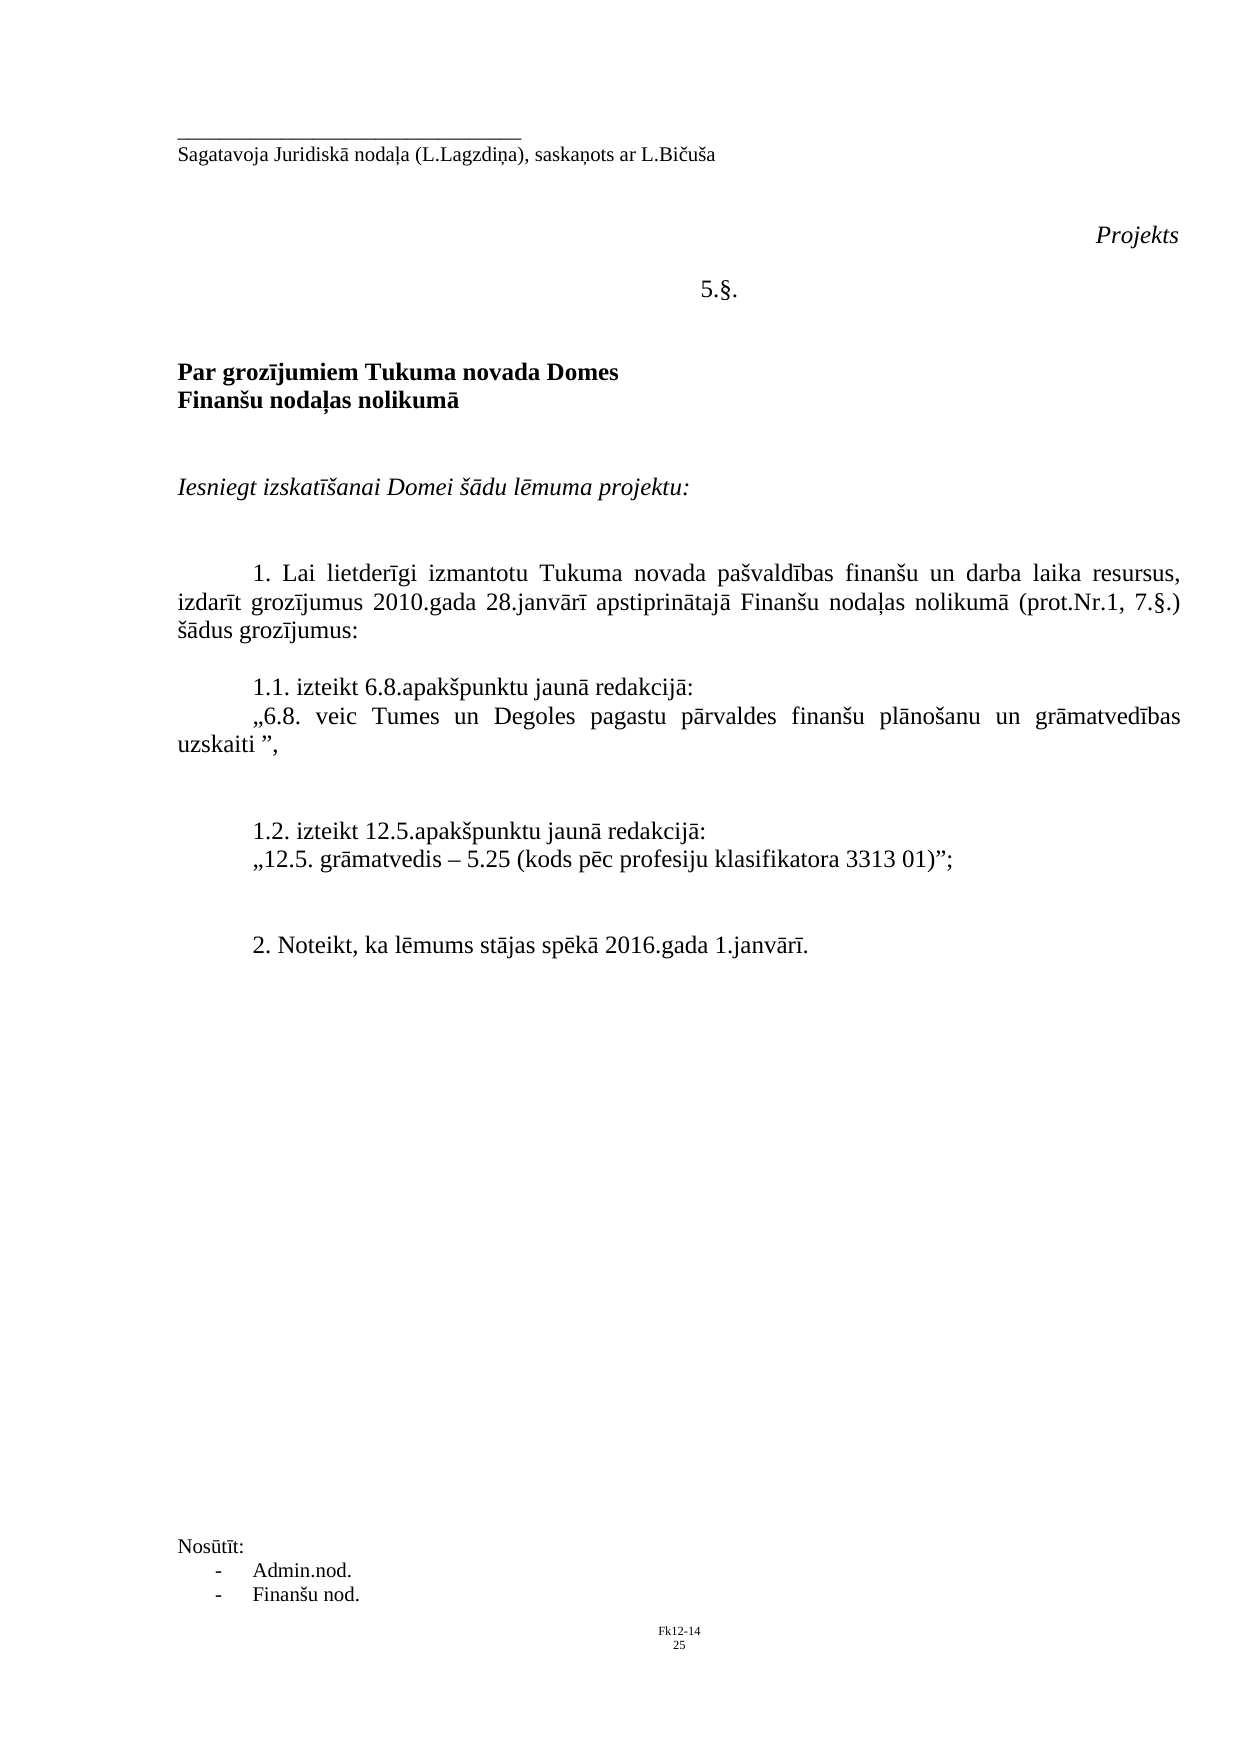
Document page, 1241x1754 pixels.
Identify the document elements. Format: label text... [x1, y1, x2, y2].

text Finanšu nodaļas nolikumā [177, 385, 1181, 414]
text Nosūtīt: [177, 1534, 1181, 1558]
text 1.1. izteikt 6.8.apakšpunktu jaunā redakcijā: [177, 672, 1181, 701]
list Finanšu nod. [215, 1582, 1181, 1606]
text _________________________________ [177, 118, 1181, 142]
text Sagatavoja Juridiskā nodaļa (L.Lagzdiņa), saskaņots ar L.Bičuša [177, 142, 1181, 166]
text 1. Lai lietderīgi izmantotu Tukuma novada pašvaldības finanšu un darba laika resursus, izdarīt grozījumus 2010.gada 28.janvārī apstiprinātajā Finanšu nodaļas nolikumā (prot.Nr.1, 7.§.) šādus grozījumus: [177, 558, 1181, 644]
list Admin.nod. [215, 1558, 1181, 1582]
text Projekts [177, 220, 1181, 249]
text 1.2. izteikt 12.5.apakšpunktu jaunā redakcijā: [177, 816, 1181, 844]
text Par grozījumiem Tukuma novada Domes [177, 357, 1181, 385]
text Iesniegt izskatīšanai Domei šādu lēmuma projektu: [177, 472, 1181, 500]
text 5.§. [177, 274, 1240, 303]
text „6.8. veic Tumes un Degoles pagastu pārvaldes finanšu plānošanu un grāmatvedības uzskaiti ”, [177, 701, 1181, 758]
text 2. Noteikt, ka lēmums stājas spēkā 2016.gada 1.janvārī. [177, 930, 1181, 959]
text „12.5. grāmatvedis – 5.25 (kods pēc profesiju klasifikatora 3313 01)”; [177, 844, 1181, 873]
